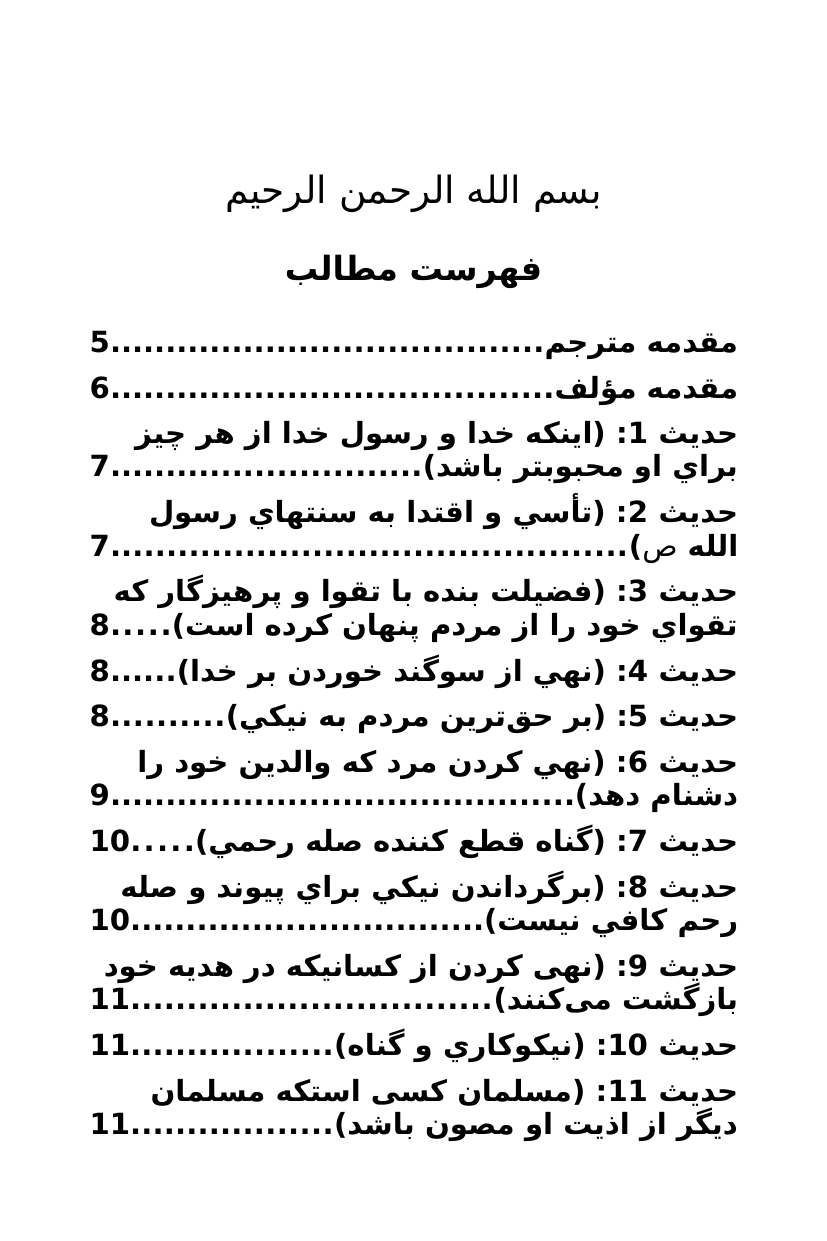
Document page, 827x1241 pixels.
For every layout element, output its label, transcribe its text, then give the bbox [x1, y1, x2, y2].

text مقدمه مترجم 5 [89, 326, 738, 359]
text مقدمه مؤلف 6 [89, 371, 738, 405]
text حديث 6: (نهي كردن مرد كه والدين خود را دشنام دهد) 9 [89, 746, 738, 812]
text حديث 3: (فضيلت بنده با تقوا و پرهيزگار كه تقواي خود را از مردم پنهان كرده است) 8 [89, 575, 738, 642]
text حديث 8: (برگرداندن نيكي براي پيوند و صله رحم كافي نيست) 10 [89, 871, 738, 937]
text حديث 7: (گناه قطع كننده صله رحمي) 10 [89, 825, 738, 858]
text حديث 2: (تأسي و اقتدا به سنتهاي رسول الله ص) 7 [89, 496, 738, 563]
text حديث 4: (نهي از سوگند خوردن بر خدا) 8 [89, 654, 738, 688]
text بسم الله الرحمن الرحیم [89, 168, 738, 212]
text حديث 11: (مسلمان كسى استكه مسلمان ديگر از اذيت او مصون باشد) 11 [89, 1074, 738, 1141]
text حديث 5: (بر حق‌ترين مردم به نيكي) 8 [89, 700, 738, 733]
text حديث 9: (نهى كردن از كسانيكه در هديه خود بازگشت مى‌كنند) 11 [89, 950, 738, 1016]
text فهرست مطالب [89, 249, 738, 288]
text حديث 1: (اينكه خدا و رسول خدا از هر چيز براي او محبوبتر باشد) 7 [89, 417, 738, 484]
text حديث 10: (نيكوكاري و گناه) 11 [89, 1029, 738, 1062]
